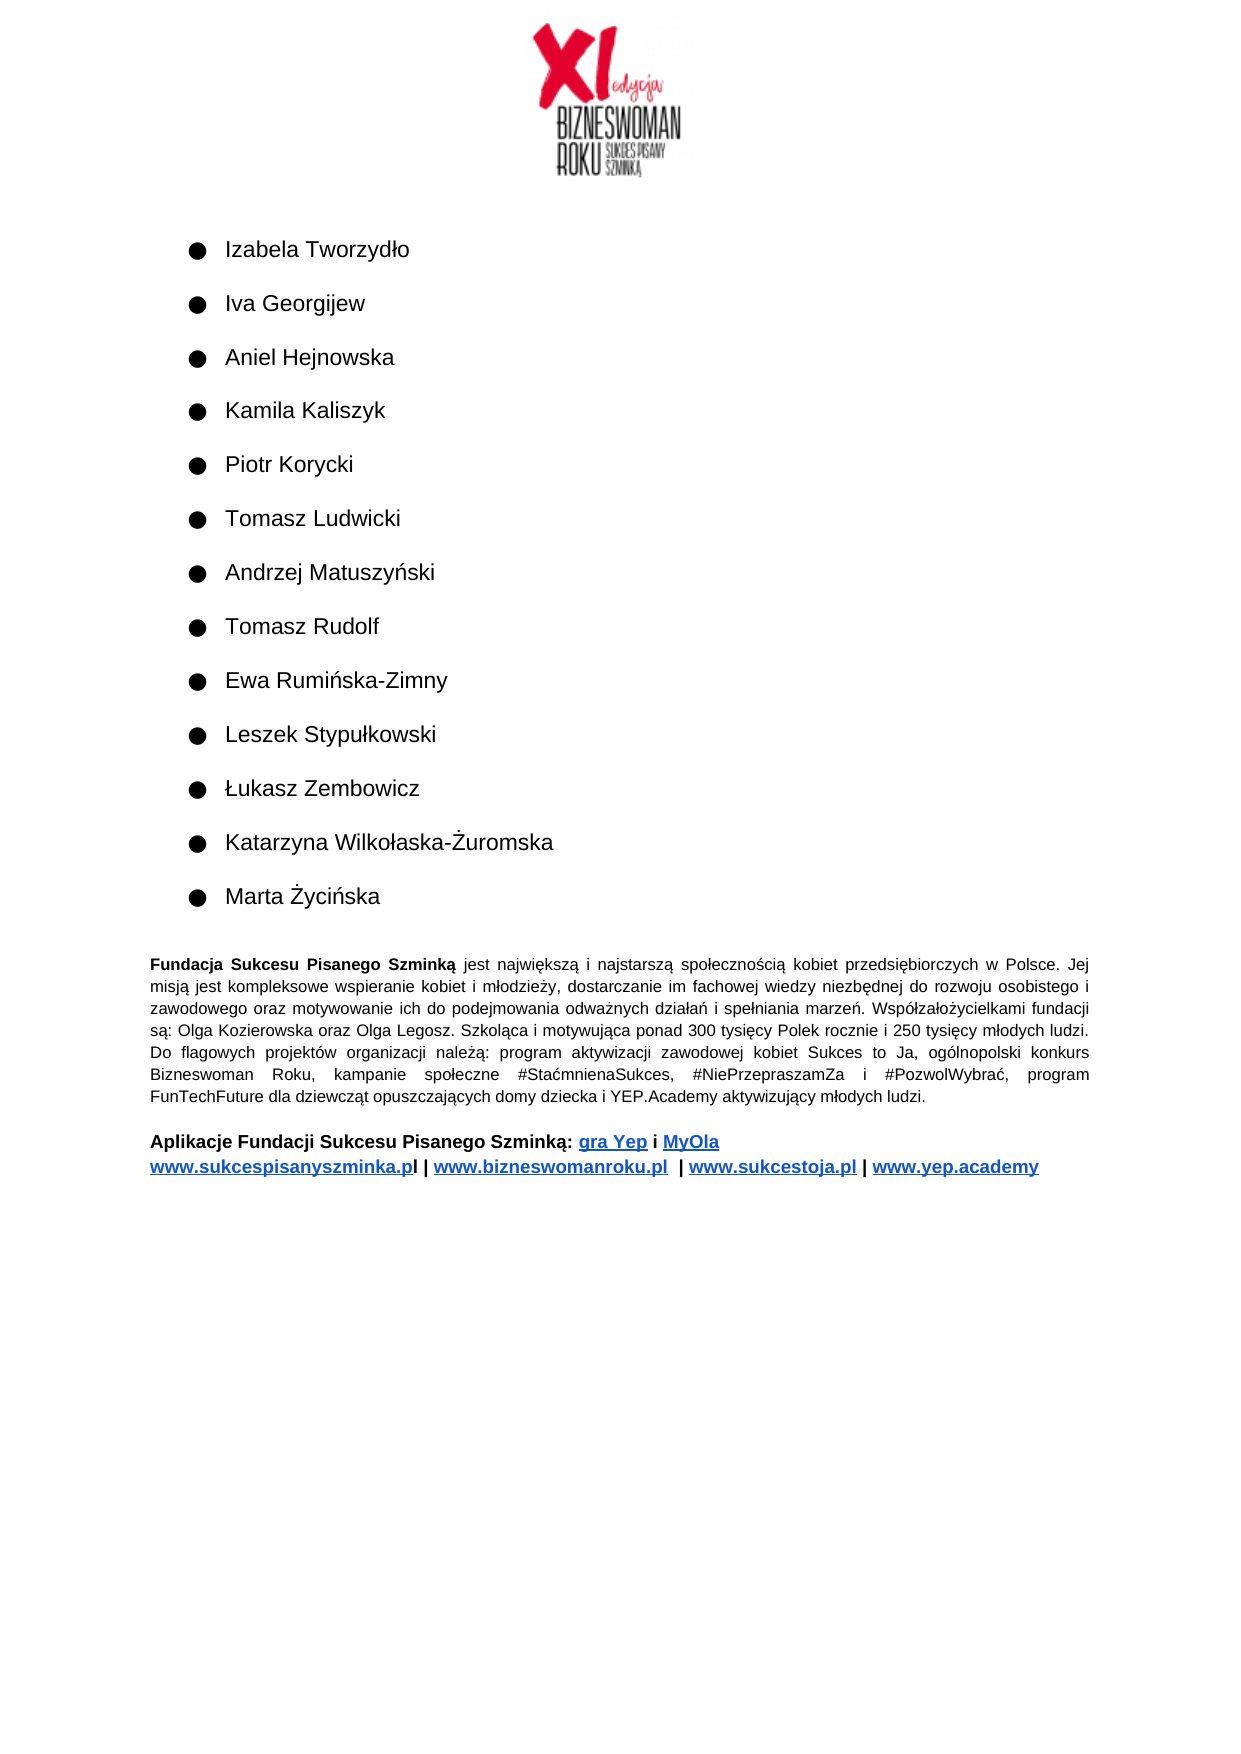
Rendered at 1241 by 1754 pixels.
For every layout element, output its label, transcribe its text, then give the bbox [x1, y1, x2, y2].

list Aniel Hejnowska [187, 331, 1090, 378]
list Iva Georgijew [187, 277, 1090, 324]
list Izabela Tworzydło [187, 223, 1090, 270]
list Tomasz Rudolf [187, 601, 1090, 648]
list Ewa Rumińska-Zimny [187, 655, 1090, 702]
text Fundacja Sukcesu Pisanego Szminką jest największą i najstarszą społecznością kobiet przedsiębiorczych w Polsce. Jej misją jest kompleksowe wspieranie kobiet i młodzieży, dostarczanie im fachowej wiedzy niezbędnej do rozwoju osobistego i zawodowego oraz motywowanie ich do podejmowania odważnych działań i spełniania marzeń. Współzałożycielkami fundacji są: Olga Kozierowska oraz Olga Legosz. Szkoląca i motywująca ponad 300 tysięcy Polek rocznie i 250 tysięcy młodych ludzi. Do flagowych projektów organizacji należą: program aktywizacji zawodowej kobiet Sukces to Ja, ogólnopolski konkurs Bizneswoman Roku, kampanie społeczne #StaćmnienaSukces, #NiePrzepraszamZa i #PozwolWybrać, program FunTechFuture dla dziewcząt opuszczających domy dziecka i YEP.Academy aktywizujący młodych ludzi. [150, 955, 1090, 1106]
list Tomasz Ludwicki [187, 493, 1090, 540]
text www.sukcespisanyszminka.pl | www.bizneswomanroku.pl | www.sukcestoja.pl | www.yep.academy [150, 1155, 1090, 1177]
list Katarzyna Wilkołaska-Żuromska [187, 817, 1090, 864]
list Łukasz Zembowicz [187, 763, 1090, 810]
list Kamila Kaliszyk [187, 385, 1090, 432]
text Aplikacje Fundacji Sukcesu Pisanego Szminką: gra Yep i MyOla [150, 1131, 1090, 1152]
list Marta Życińska [187, 871, 1090, 918]
picture [525, 9, 700, 189]
list Piotr Korycki [187, 439, 1090, 486]
list Andrzej Matuszyński [187, 547, 1090, 594]
list Leszek Stypułkowski [187, 709, 1090, 756]
